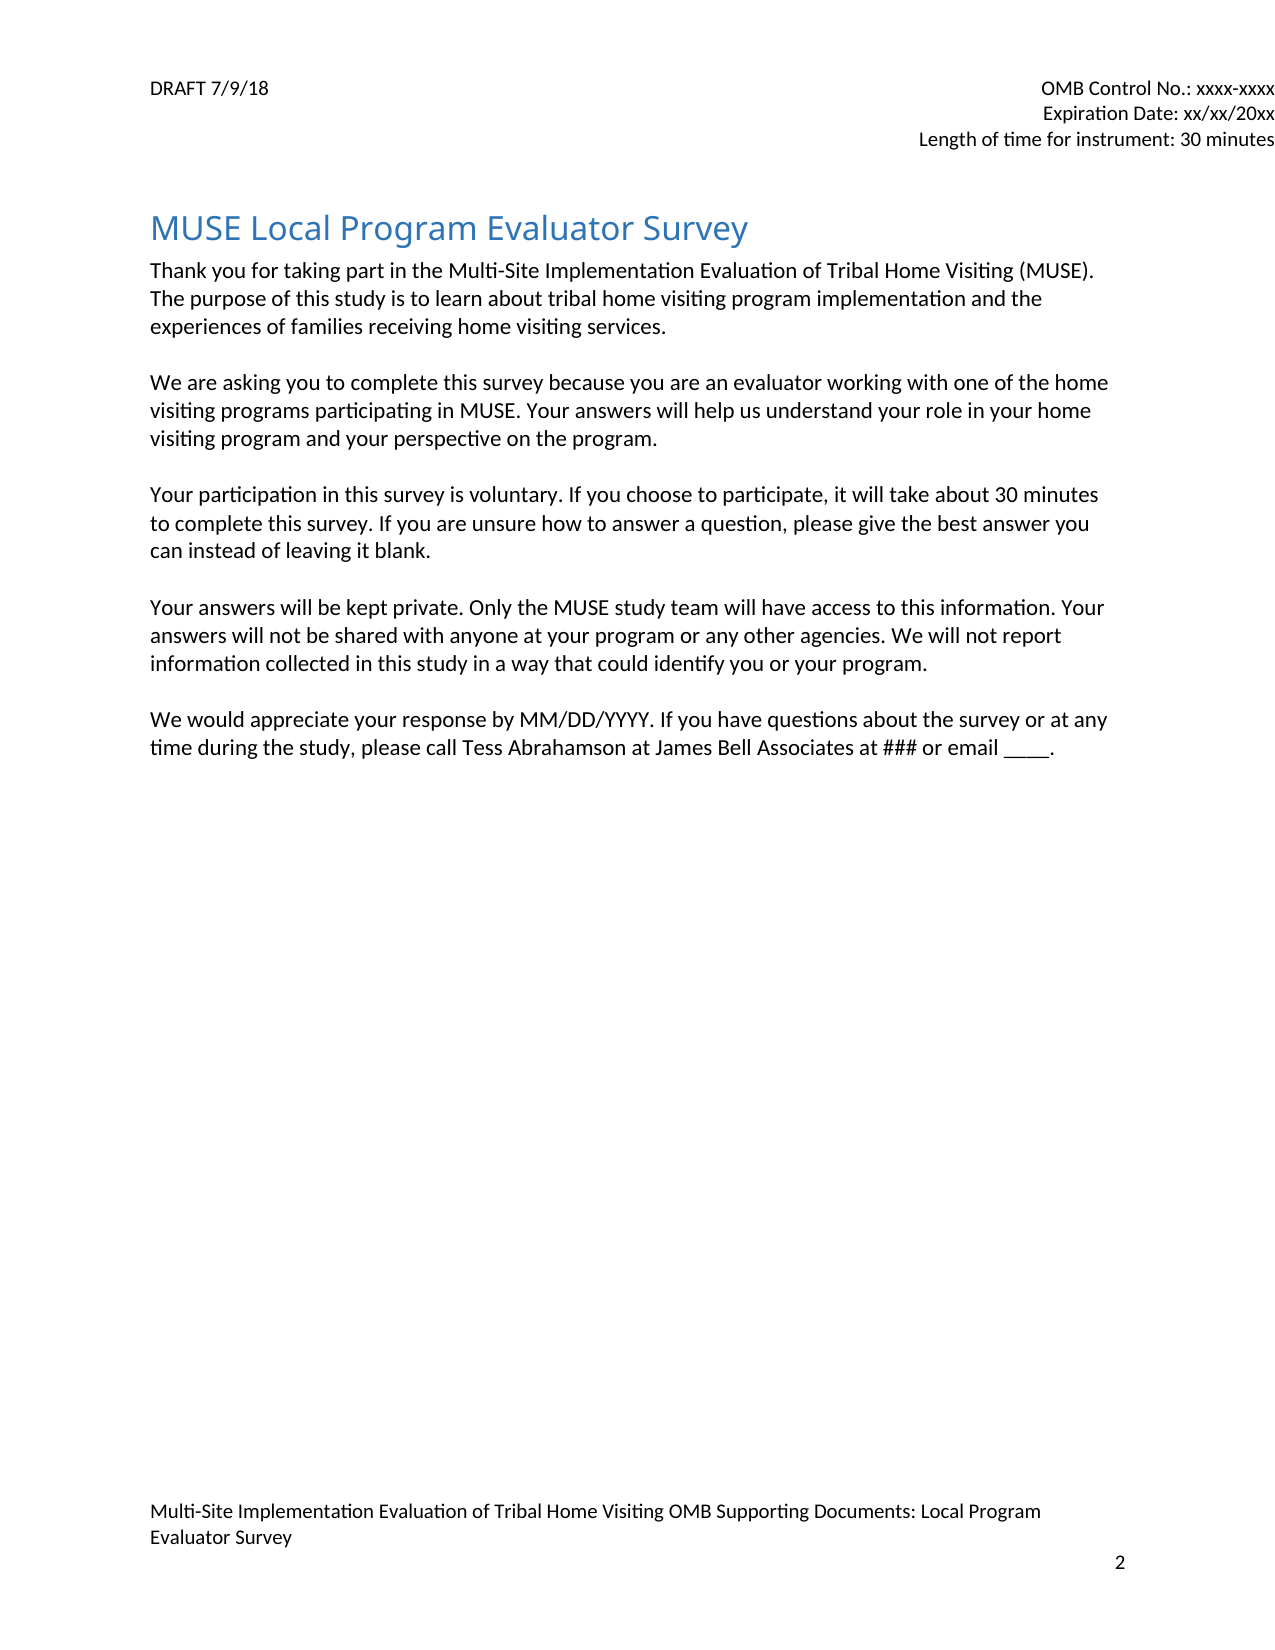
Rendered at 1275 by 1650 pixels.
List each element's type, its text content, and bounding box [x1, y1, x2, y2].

text We would appreciate your response by MM/DD/YYYY. If you have questions about the survey or at any time during the study, please call Tess Abrahamson at James Bell Associates at ### or email ____. [150, 705, 1125, 761]
text Thank you for taking part in the Multi-Site Implementation Evaluation of Tribal Home Visiting (MUSE). The purpose of this study is to learn about tribal home visiting program implementation and the experiences of families receiving home visiting services. [150, 256, 1125, 341]
subtitle MUSE Local Program Evaluator Survey [150, 204, 1125, 250]
text Your answers will be kept private. Only the MUSE study team will have access to this information. Your answers will not be shared with anyone at your program or any other agencies. We will not report information collected in this study in a way that could identify you or your program. [150, 593, 1125, 677]
text Your participation in this survey is voluntary. If you choose to participate, it will take about 30 minutes to complete this survey. If you are unsure how to answer a question, please give the best answer you can instead of leaving it blank. [150, 481, 1125, 565]
text We are asking you to complete this survey because you are an evaluator working with one of the home visiting programs participating in MUSE. Your answers will help us understand your role in your home visiting program and your perspective on the program. [150, 368, 1125, 453]
